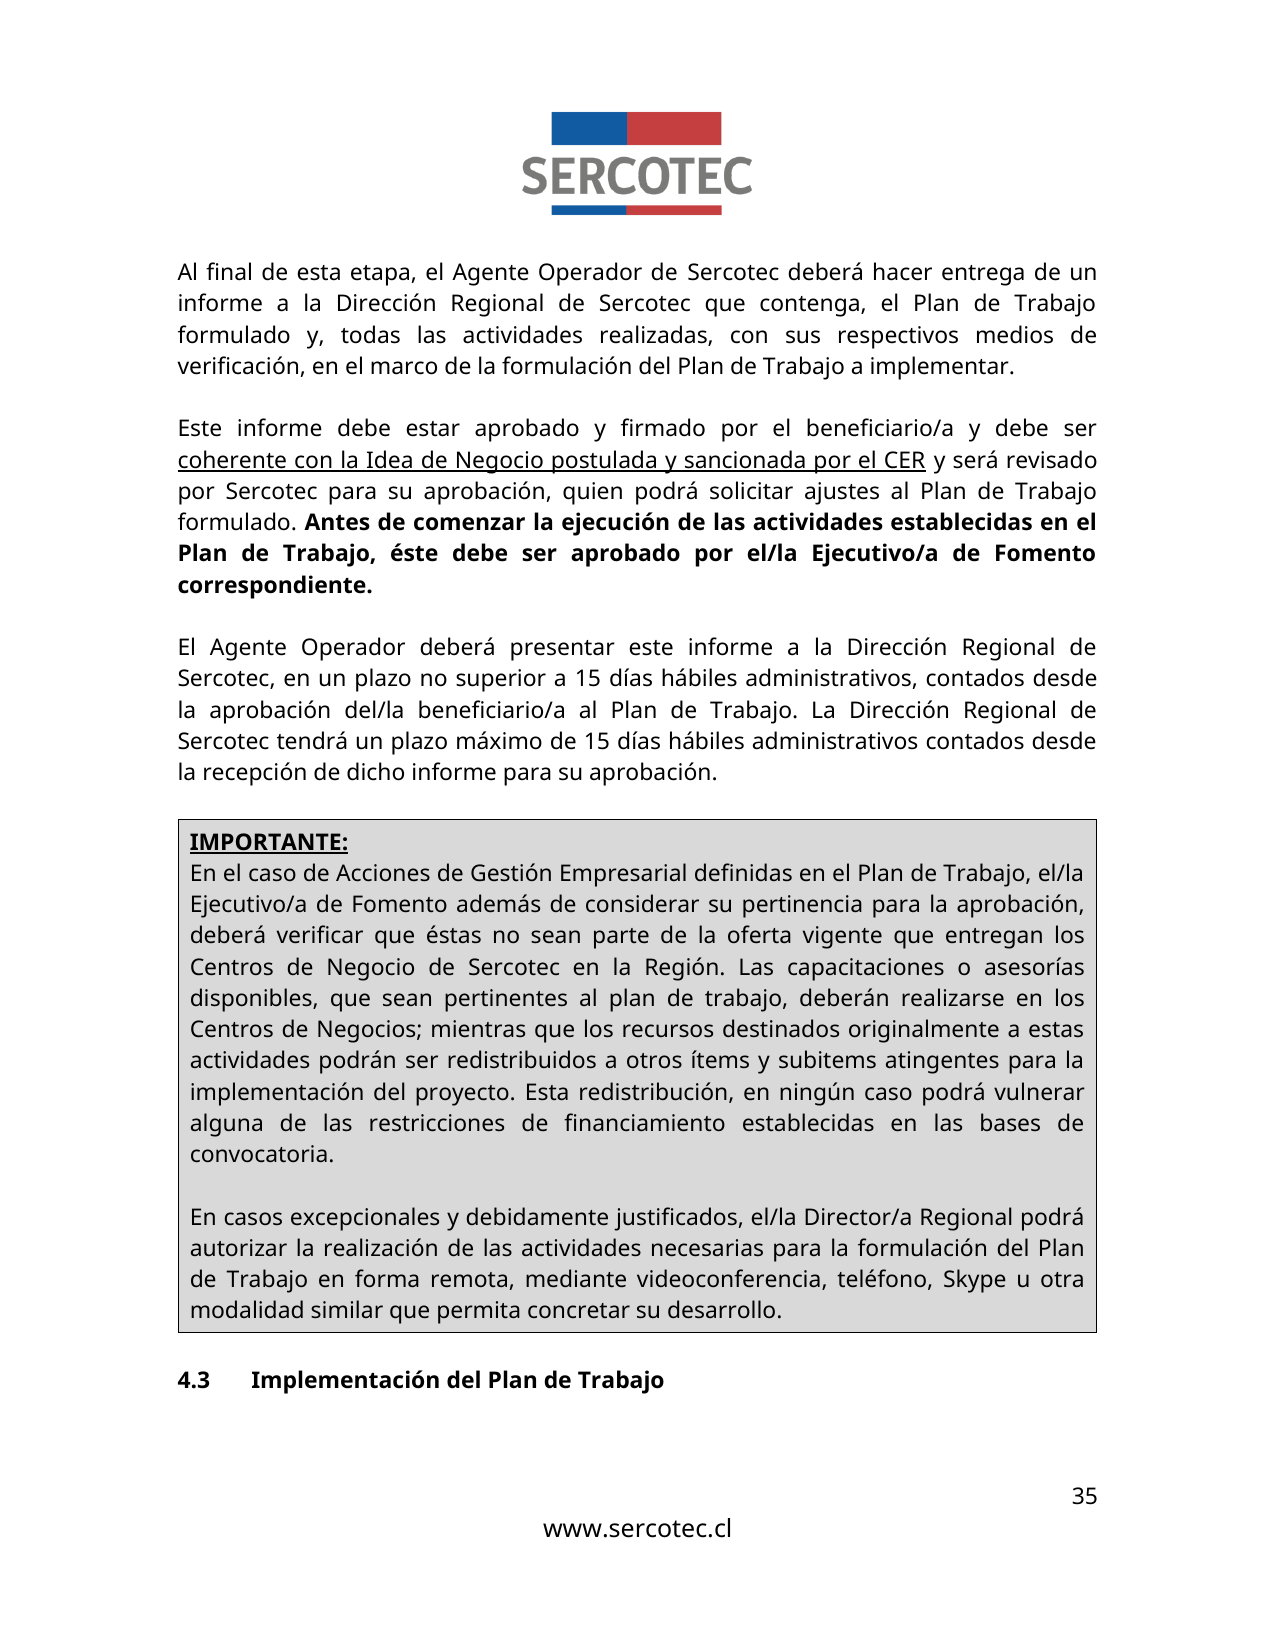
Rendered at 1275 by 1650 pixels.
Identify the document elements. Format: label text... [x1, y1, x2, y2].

text El Agente Operador deberá presentar este informe a la Dirección Regional de Sercotec, en un plazo no superior a 15 días hábiles administrativos, contados desde la aprobación del/la beneficiario/a al Plan de Trabajo. La Dirección Regional de Sercotec tendrá un plazo máximo de 15 días hábiles administrativos contados desde la recepción de dicho informe para su aprobación. [177, 631, 1098, 787]
table_header IMPORTANTE: En el caso de Acciones de Gestión Empresarial definidas en el Plan de Trabajo, el/la Ejecutivo/a de Fomento además de considerar su pertinencia para la aprobación, deberá verificar que éstas no sean parte de la oferta vigente que entregan los Centros de Negocio de Sercotec en la Región. Las capacitaciones o asesorías disponibles, que sean pertinentes al plan de trabajo, deberán realizarse en los Centros de Negocios; mientras que los recursos destinados originalmente a estas actividades podrán ser redistribuidos a otros ítems y subitems atingentes para la implementación del proyecto. Esta redistribución, en ningún caso podrá vulnerar alguna de las restricciones de financiamiento establecidas en las bases de convocatoria. En casos excepcionales y debidamente justificados, el/la Director/a Regional podrá autorizar la realización de las actividades necesarias para la formulación del Plan de Trabajo en forma remota, mediante videoconferencia, teléfono, Skype u otra modalidad similar que permita concretar su desarrollo. [179, 820, 1096, 1332]
picture [512, 105, 763, 225]
text 4.3 Implementación del Plan de Trabajo [177, 1364, 1098, 1395]
text Este informe debe estar aprobado y firmado por el beneficiario/a y debe ser coherente con la Idea de Negocio postulada y sancionada por el CER y será revisado por Sercotec para su aprobación, quien podrá solicitar ajustes al Plan de Trabajo formulado. Antes de comenzar la ejecución de las actividades establecidas en el Plan de Trabajo, éste debe ser aprobado por el/la Ejecutivo/a de Fomento correspondiente. [177, 412, 1098, 600]
text Al final de esta etapa, el Agente Operador de Sercotec deberá hacer entrega de un informe a la Dirección Regional de Sercotec que contenga, el Plan de Trabajo formulado y, todas las actividades realizadas, con sus respectivos medios de verificación, en el marco de la formulación del Plan de Trabajo a implementar. [177, 256, 1098, 381]
